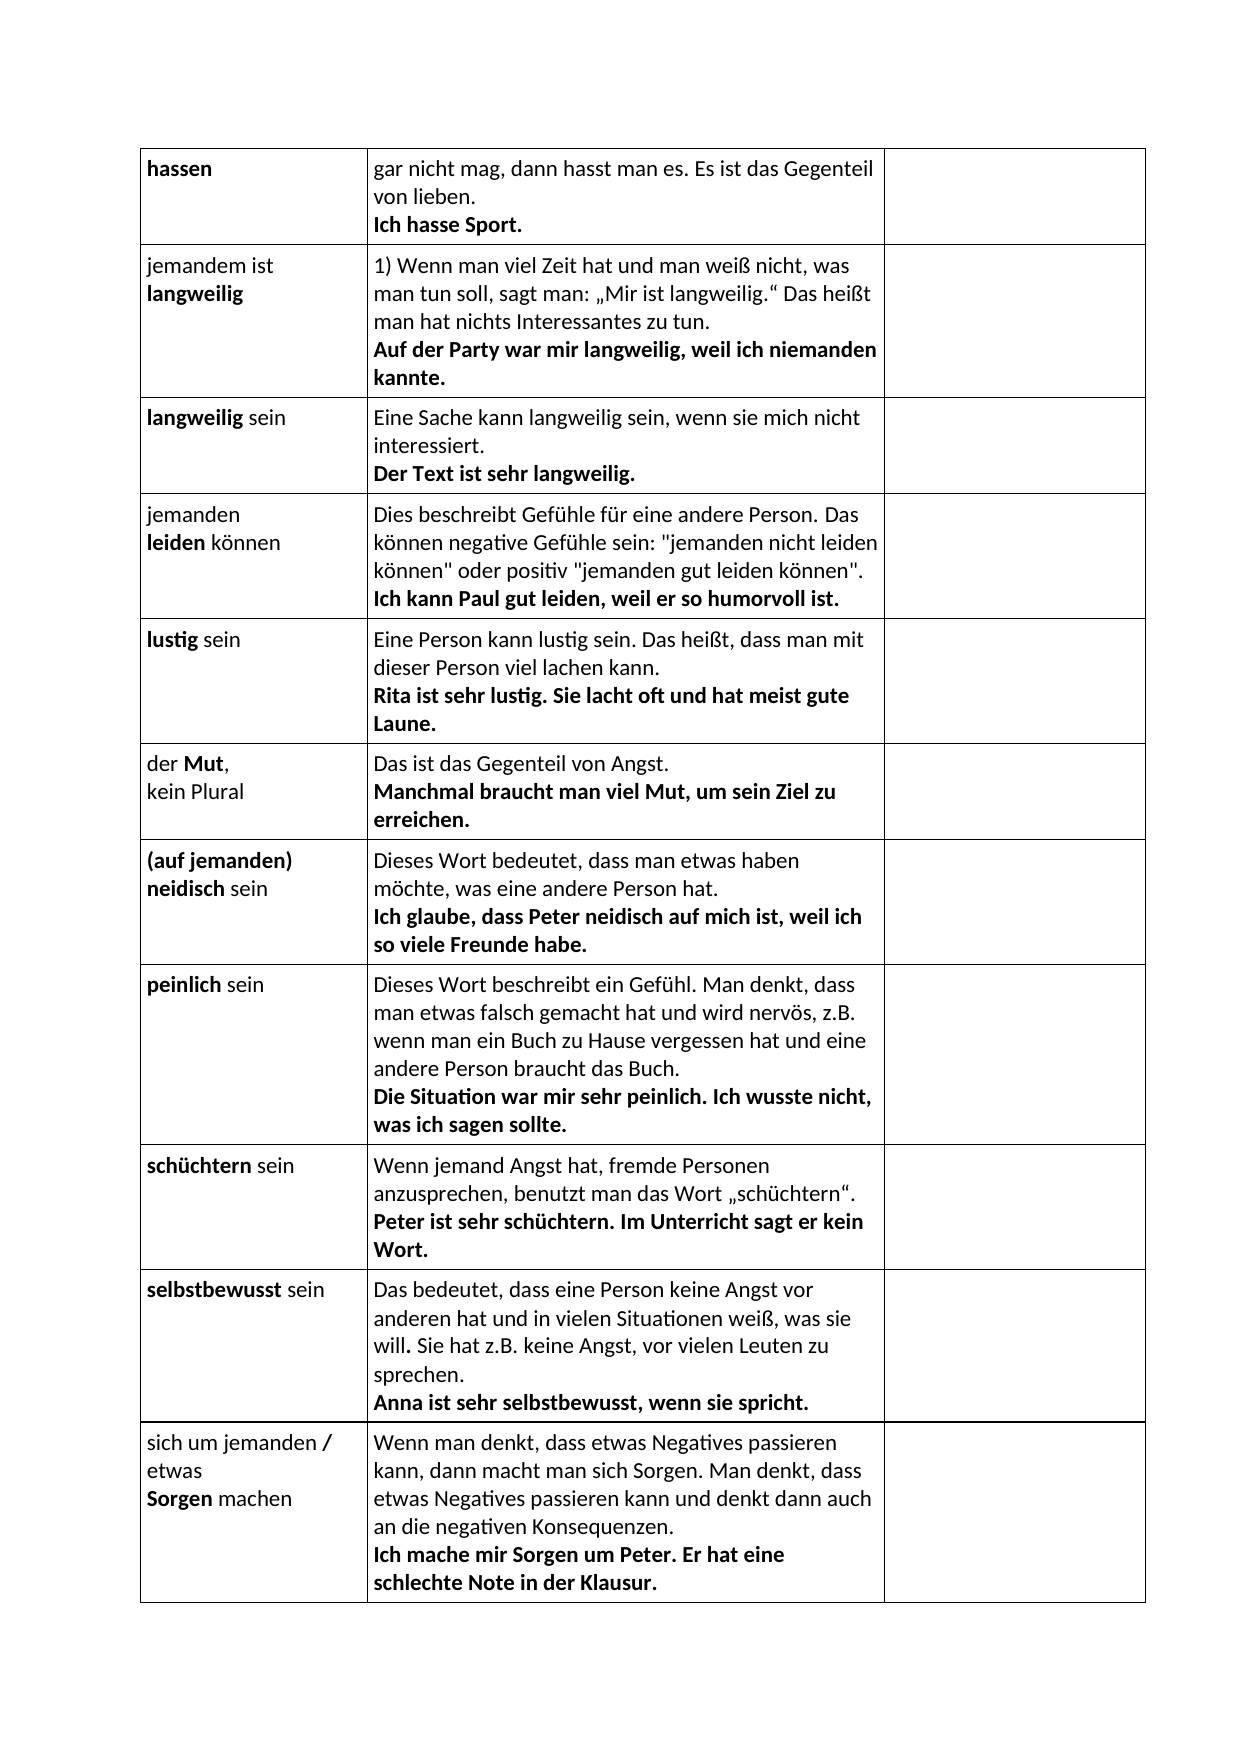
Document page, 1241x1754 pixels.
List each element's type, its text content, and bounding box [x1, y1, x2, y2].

table_cell [885, 1145, 1145, 1269]
table_cell [885, 840, 1145, 964]
table_cell [885, 494, 1145, 618]
table_cell Dieses Wort bedeutet, dass man etwas haben möchte, was eine andere Person hat. Ich glaube, dass Peter neidisch auf mich ist, weil ich so viele Freunde habe. [368, 840, 884, 964]
table_cell [885, 1270, 1145, 1421]
table_cell 1) Wenn man viel Zeit hat und man weiß nicht, was man tun soll, sagt man: „Mir ist langweilig.“ Das heißt man hat nichts Interessantes zu tun. Auf der Party war mir langweilig, weil ich niemanden kannte. [368, 245, 884, 397]
table_cell [885, 619, 1145, 742]
table_cell jemandem ist langweilig [141, 245, 367, 397]
table_cell Eine Person kann lustig sein. Das heißt, dass man mit dieser Person viel lachen kann. Rita ist sehr lustig. Sie lacht oft und hat meist gute Laune. [368, 619, 884, 742]
table_cell sich um jemanden / etwas Sorgen machen [141, 1423, 367, 1602]
table_cell der Mut, kein Plural [141, 744, 367, 839]
table_cell Dieses Wort beschreibt ein Gefühl. Man denkt, dass man etwas falsch gemacht hat und wird nervös, z.B. wenn man ein Buch zu Hause vergessen hat und eine andere Person braucht das Buch. Die Situation war mir sehr peinlich. Ich wusste nicht, was ich sagen sollte. [368, 965, 884, 1144]
table_cell [885, 965, 1145, 1144]
table_cell [885, 1423, 1145, 1602]
table_cell Wenn man denkt, dass etwas Negatives passieren kann, dann macht man sich Sorgen. Man denkt, dass etwas Negatives passieren kann und denkt dann auch an die negativen Konsequenzen. Ich mache mir Sorgen um Peter. Er hat eine schlechte Note in der Klausur. [368, 1423, 884, 1602]
table_cell selbstbewusst sein [141, 1270, 367, 1421]
table_cell [885, 398, 1145, 493]
table_cell Wenn jemand Angst hat, fremde Personen anzusprechen, benutzt man das Wort „schüchtern“. Peter ist sehr schüchtern. Im Unterricht sagt er kein Wort. [368, 1145, 884, 1269]
table_cell Eine Sache kann langweilig sein, wenn sie mich nicht interessiert. Der Text ist sehr langweilig. [368, 398, 884, 493]
table_cell peinlich sein [141, 965, 367, 1144]
table_cell [885, 245, 1145, 397]
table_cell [141, 149, 367, 244]
table_cell langweilig sein [141, 398, 367, 493]
table_cell [885, 149, 1145, 244]
table_cell schüchtern sein [141, 1145, 367, 1269]
table_cell Das bedeutet, dass eine Person keine Angst vor anderen hat und in vielen Situationen weiß, was sie will. Sie hat z.B. keine Angst, vor vielen Leuten zu sprechen. Anna ist sehr selbstbewusst, wenn sie spricht. [368, 1270, 884, 1421]
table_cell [368, 149, 884, 244]
table_cell Dies beschreibt Gefühle für eine andere Person. Das können negative Gefühle sein: "jemanden nicht leiden können" oder positiv "jemanden gut leiden können". Ich kann Paul gut leiden, weil er so humorvoll ist. [368, 494, 884, 618]
table_cell jemanden leiden können [141, 494, 367, 618]
table_cell Das ist das Gegenteil von Angst. Manchmal braucht man viel Mut, um sein Ziel zu erreichen. [368, 744, 884, 839]
table_cell [885, 744, 1145, 839]
table_cell lustig sein [141, 619, 367, 742]
table_cell (auf jemanden) neidisch sein [141, 840, 367, 964]
